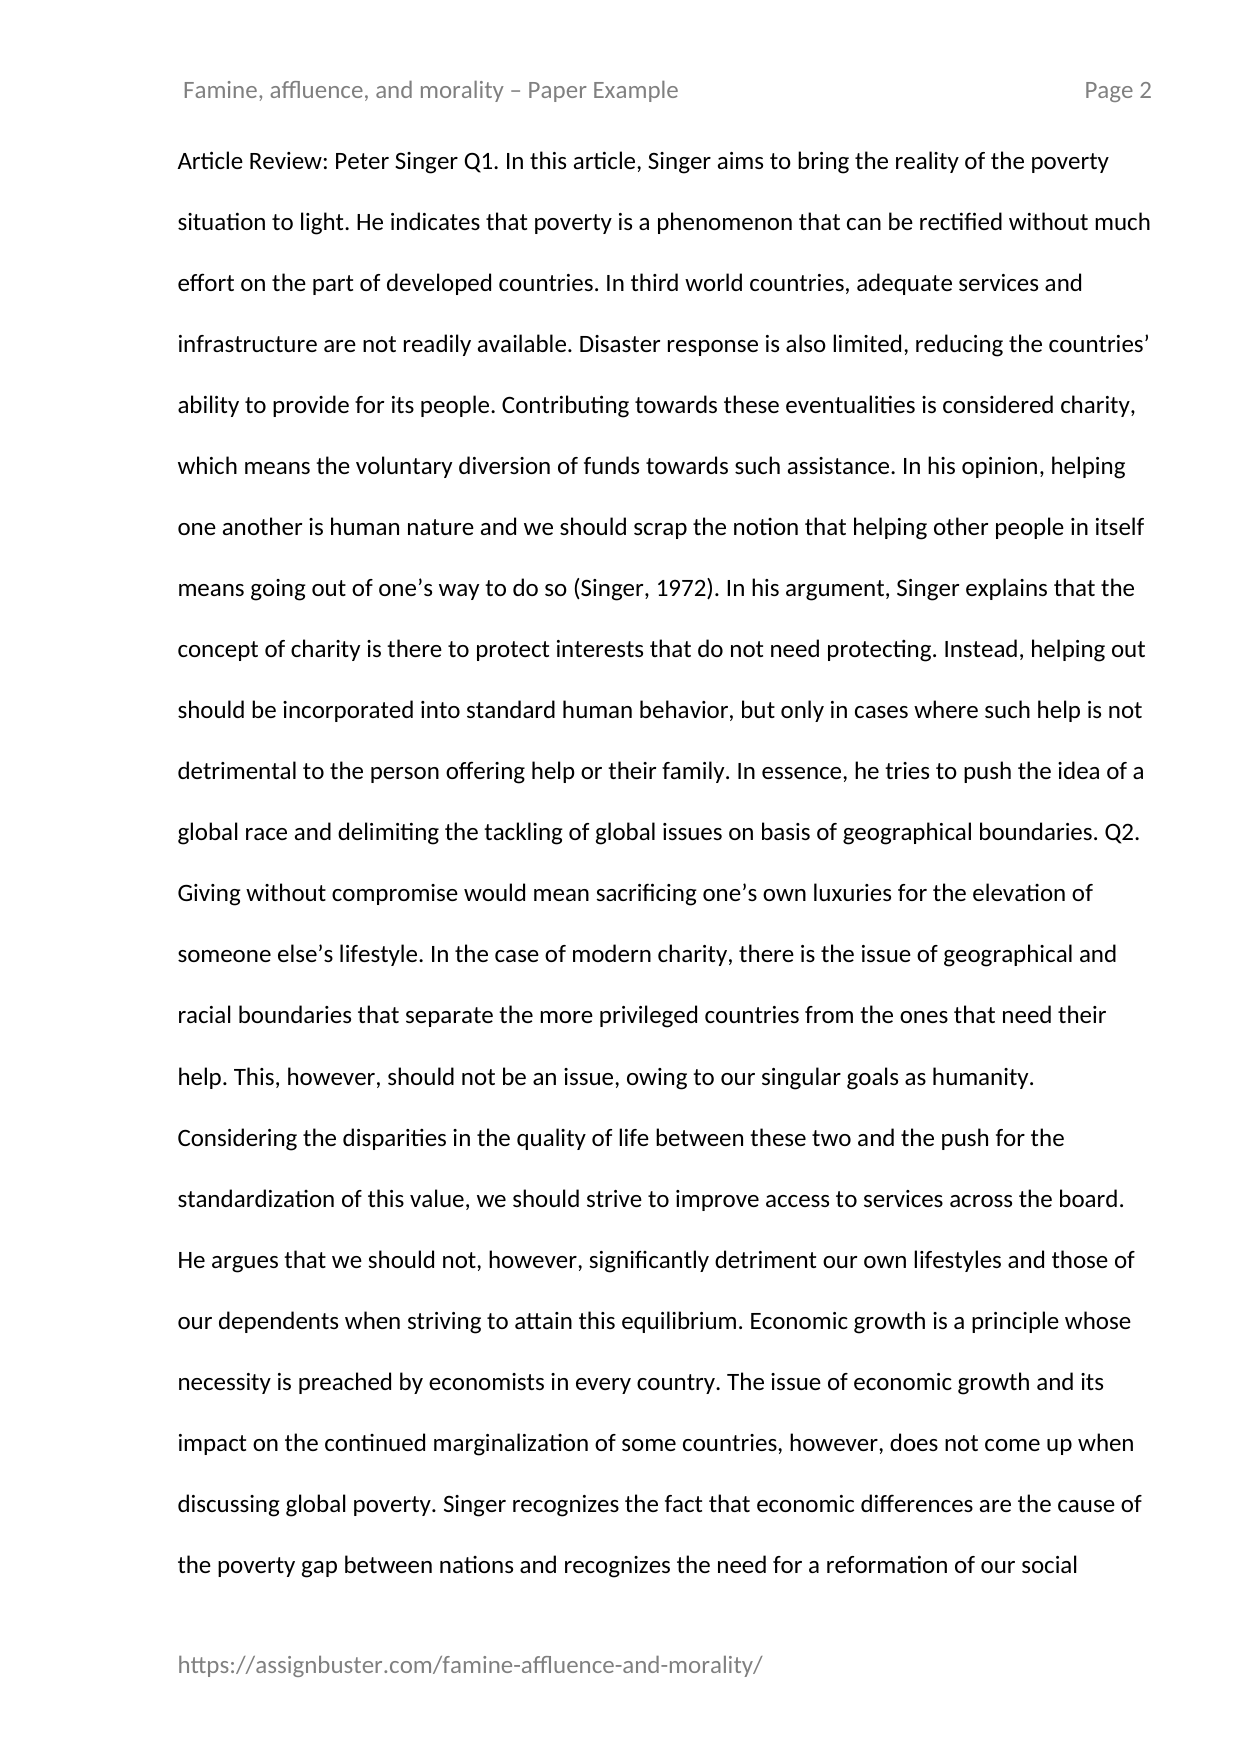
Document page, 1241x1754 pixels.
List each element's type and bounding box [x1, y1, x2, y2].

text [177, 145, 1152, 1579]
